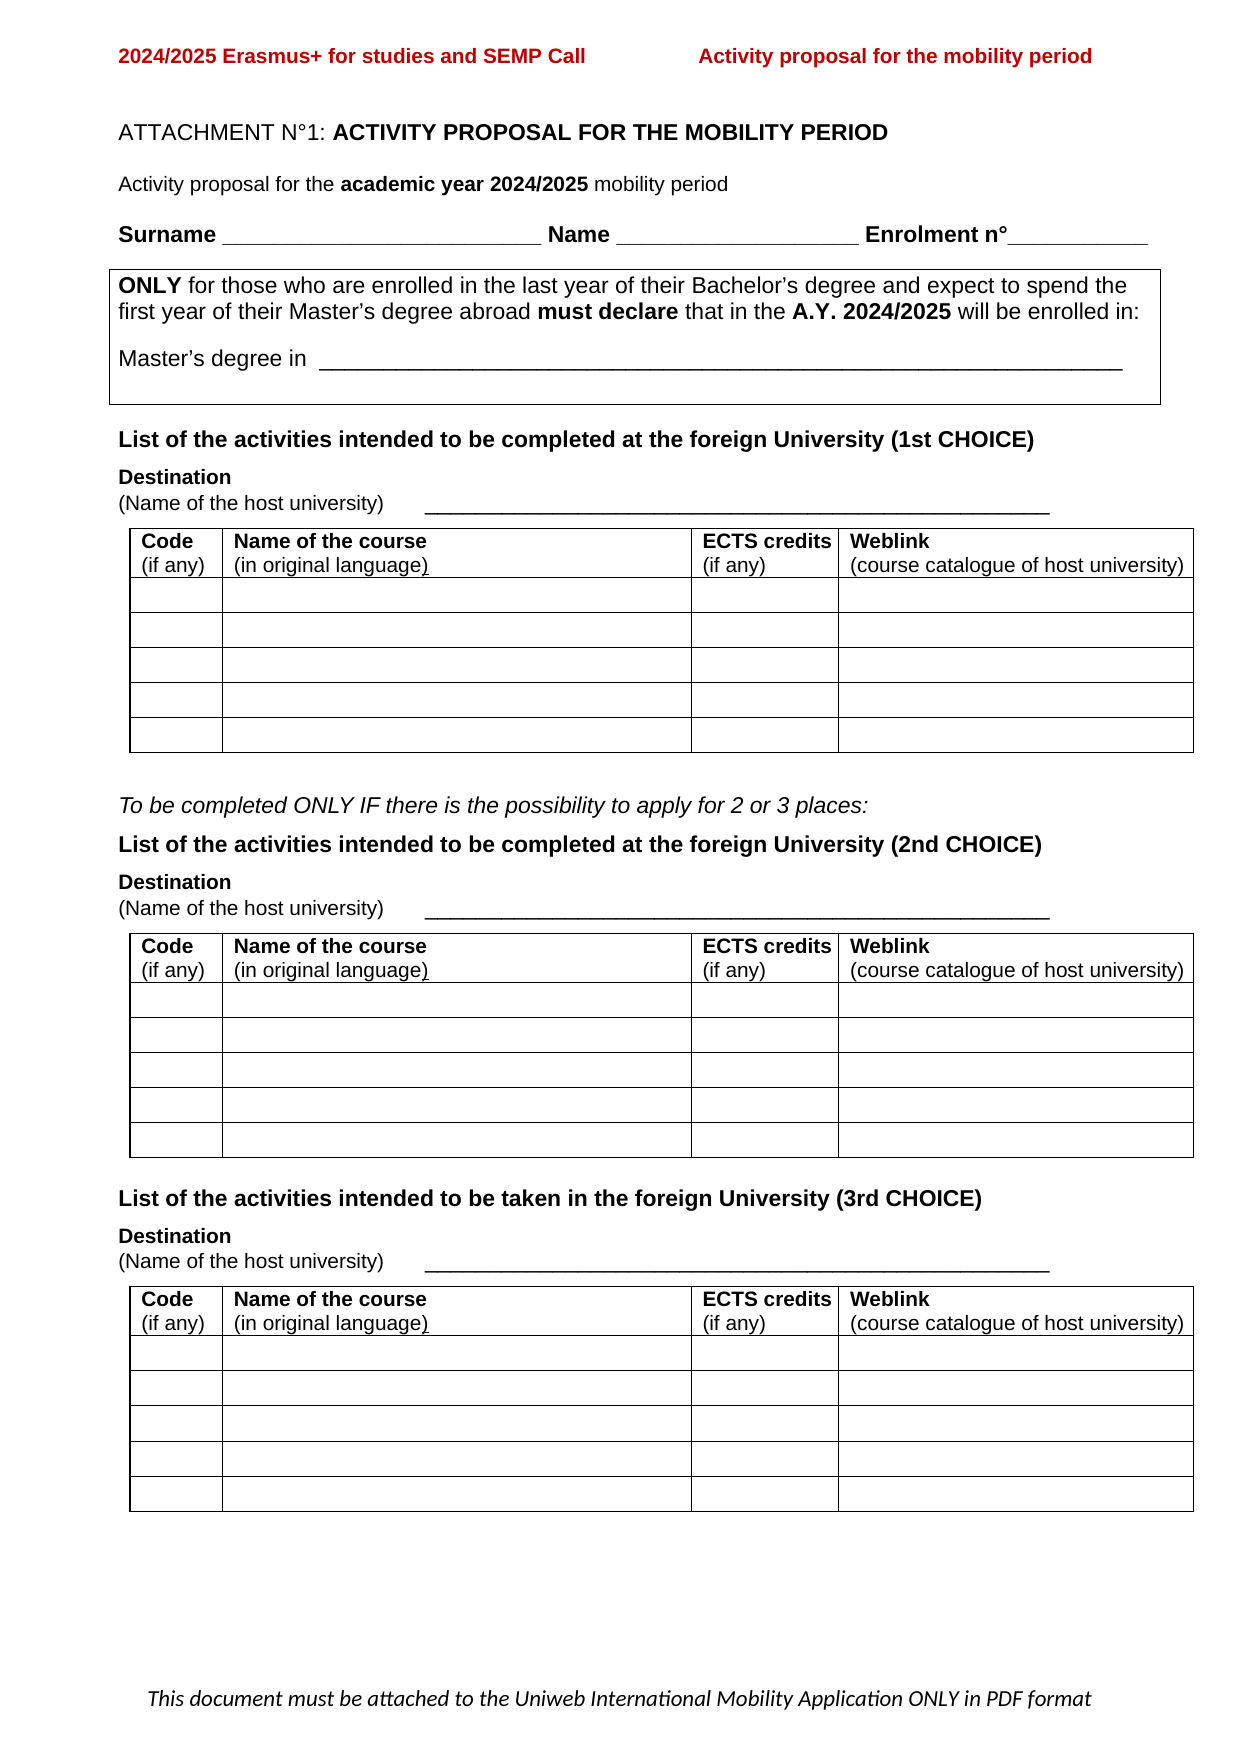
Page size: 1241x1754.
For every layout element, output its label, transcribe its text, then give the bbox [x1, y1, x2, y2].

table_header ECTS credits (if any) [692, 529, 838, 577]
table_cell [692, 1123, 838, 1157]
table_header Code (if any) [131, 934, 222, 982]
table_cell [692, 1442, 838, 1476]
table_cell [131, 1442, 222, 1476]
table_header ECTS credits (if any) [692, 1287, 838, 1335]
table_cell [131, 578, 222, 612]
text List of the activities intended to be taken in the foreign University (3rd CHOICE) [118, 1184, 1240, 1211]
table_cell [223, 1053, 691, 1087]
table_cell [131, 648, 222, 682]
table_cell [839, 1018, 1193, 1052]
table_cell [131, 983, 222, 1017]
table_header ECTS credits (if any) [692, 934, 838, 982]
table_cell [839, 1406, 1193, 1441]
table_header Name of the course (in original language) [223, 934, 691, 982]
table_cell [131, 718, 222, 752]
table_cell [692, 983, 838, 1017]
table_cell [839, 1442, 1193, 1476]
text (Name of the host university) _________________________________________________ [118, 489, 1240, 515]
table_header Weblink (course catalogue of host university) [839, 934, 1193, 982]
table_cell [692, 648, 838, 682]
table_cell [223, 1088, 691, 1122]
table_header Code (if any) [131, 529, 222, 577]
table_cell [223, 1442, 691, 1476]
table_header Name of the course (in original language) [223, 529, 691, 577]
table_cell [692, 683, 838, 717]
table_cell [223, 1018, 691, 1052]
text (Name of the host university) _________________________________________________ [118, 894, 1240, 920]
table_cell [839, 683, 1193, 717]
table_cell [839, 578, 1193, 612]
table_header Weblink (course catalogue of host university) [839, 529, 1193, 577]
table_cell [131, 1053, 222, 1087]
table_cell [692, 1477, 838, 1511]
table_cell [692, 1018, 838, 1052]
text Destination [118, 1223, 1152, 1247]
table_cell [131, 1371, 222, 1405]
table_header Name of the course (in original language) [223, 1287, 691, 1335]
table_cell [131, 1336, 222, 1370]
table_cell [223, 1123, 691, 1157]
table_cell [131, 613, 222, 647]
table_cell [692, 1371, 838, 1405]
text Destination [118, 465, 1152, 489]
table_cell [839, 983, 1193, 1017]
text List of the activities intended to be completed at the foreign University (1st CHOICE) [118, 426, 1240, 452]
table_cell [839, 718, 1193, 752]
text Surname _________________________ Name ___________________ Enrolment n°___________ [118, 221, 1240, 248]
table_cell [223, 1477, 691, 1511]
table_header Code (if any) [131, 1287, 222, 1335]
table_cell [131, 1018, 222, 1052]
table_cell [839, 1053, 1193, 1087]
table_cell [692, 1336, 838, 1370]
table_cell [839, 1123, 1193, 1157]
text List of the activities intended to be completed at the foreign University (2nd CHOICE) [118, 831, 1240, 857]
table_cell [223, 683, 691, 717]
table_cell [131, 1406, 222, 1441]
text ONLY for those who are enrolled in the last year of their Bachelor’s degree and expect to spend the first year of their Master’s degree abroad must declare that in the A.Y. 2024/2025 will be enrolled in: [110, 270, 1160, 324]
table_cell [692, 1088, 838, 1122]
table_cell [839, 1088, 1193, 1122]
table_cell [223, 578, 691, 612]
table_cell [131, 683, 222, 717]
table_cell [131, 1088, 222, 1122]
table_cell [692, 1053, 838, 1087]
text Destination [118, 870, 1152, 894]
text (Name of the host university) _________________________________________________ [118, 1247, 1240, 1274]
text Activity proposal for the academic year 2024/2025 mobility period [118, 171, 1240, 196]
table_cell [223, 648, 691, 682]
text Lastly, students are reminded to refer to the instructions provided in order to convert this document into PDF format before attaching it to their application.ATTACHMENT N°1: ACTIVITY PROPOSAL FOR THE MOBILITY PERIOD [118, 119, 1122, 145]
table_cell [839, 1336, 1193, 1370]
table_cell [692, 613, 838, 647]
table_cell [131, 1477, 222, 1511]
table_cell [839, 1477, 1193, 1511]
table_cell [692, 1406, 838, 1441]
table_cell [839, 613, 1193, 647]
text To be completed ONLY IF there is the possibility to apply for 2 or 3 places: [118, 792, 1240, 818]
table_cell [839, 648, 1193, 682]
table_cell [223, 983, 691, 1017]
table_cell [223, 1371, 691, 1405]
table_cell [223, 718, 691, 752]
table_cell [692, 578, 838, 612]
table_cell [692, 718, 838, 752]
table_cell [131, 1123, 222, 1157]
table_cell [223, 613, 691, 647]
table_cell [223, 1336, 691, 1370]
table_cell [839, 1371, 1193, 1405]
text Master’s degree in _______________________________________________________________ [110, 342, 1160, 372]
table_header Weblink (course catalogue of host university) [839, 1287, 1193, 1335]
table_cell [223, 1406, 691, 1441]
